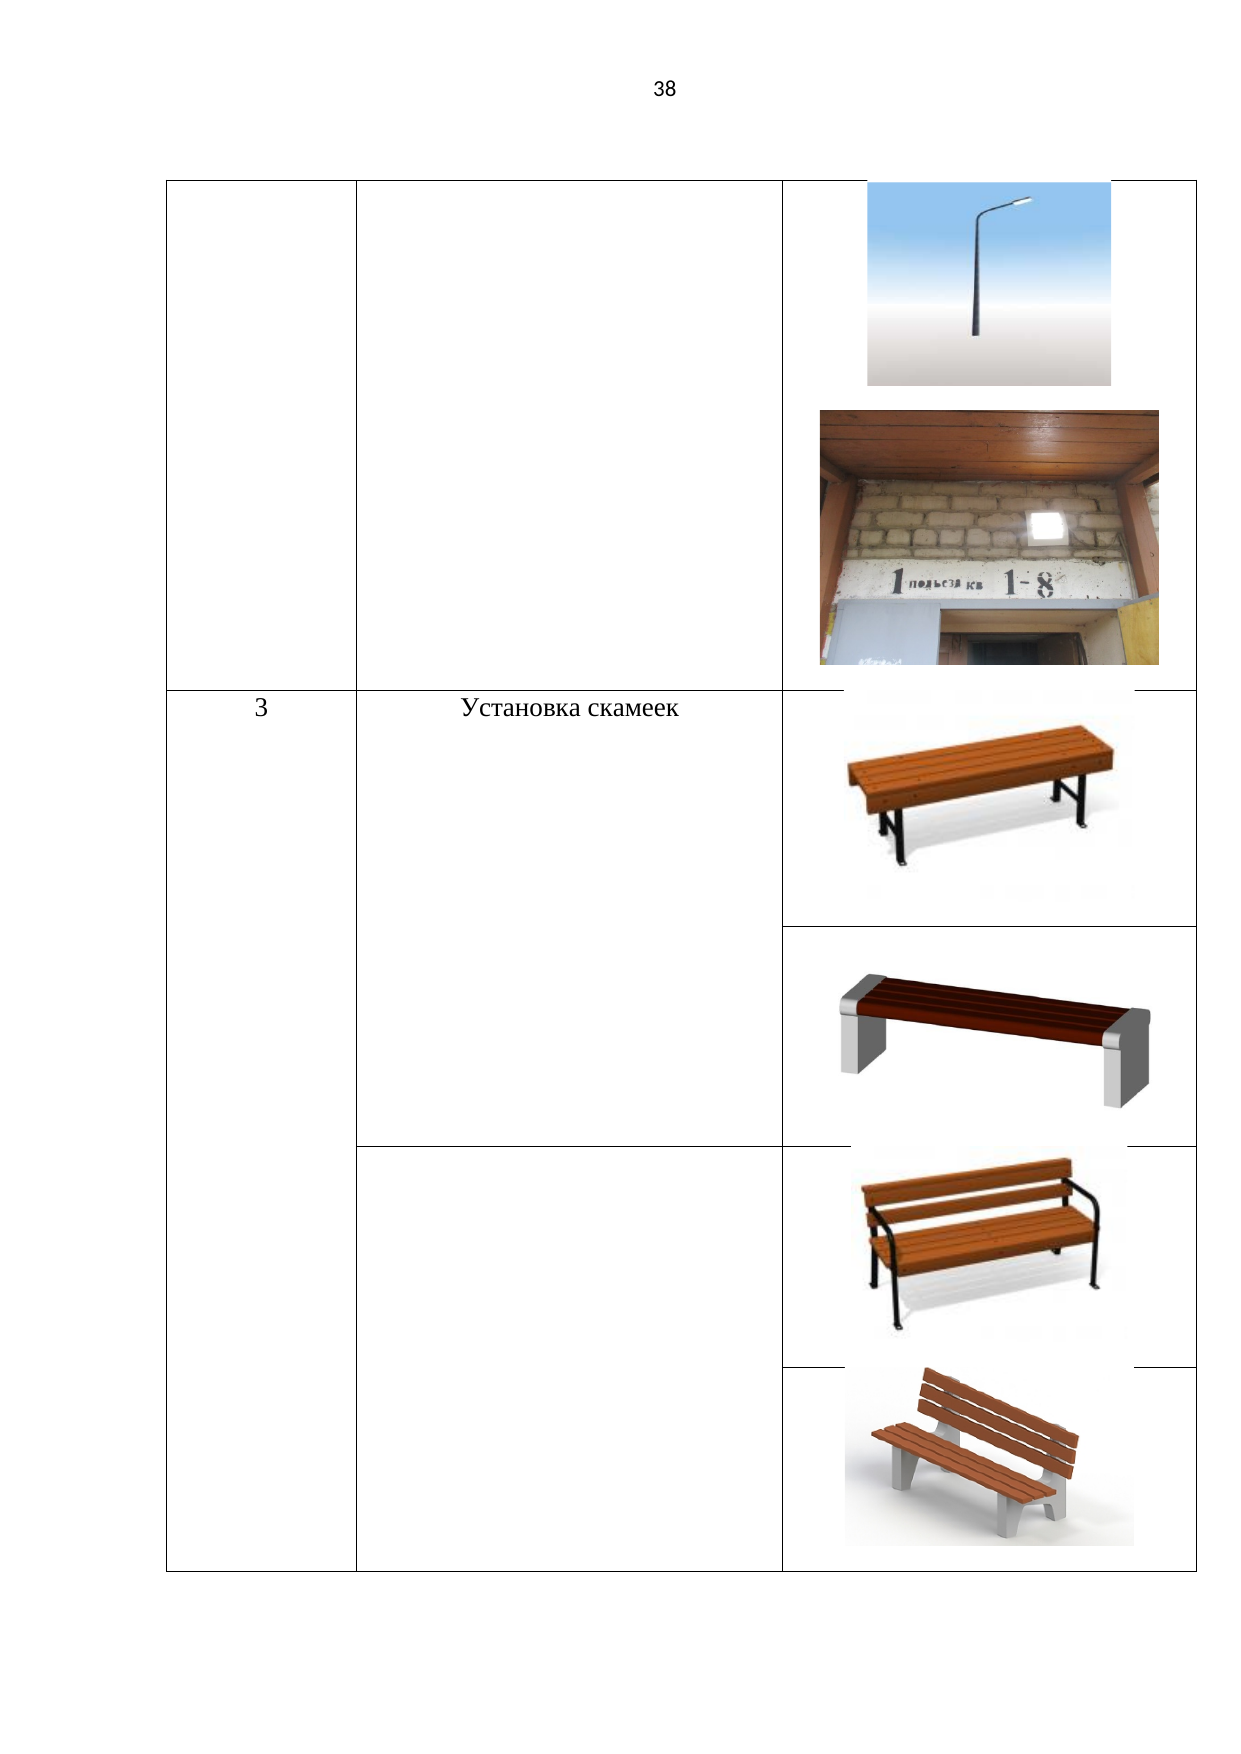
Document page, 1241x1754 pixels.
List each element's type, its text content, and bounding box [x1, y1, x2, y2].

table_cell [783, 1147, 1196, 1367]
picture [812, 927, 1166, 1121]
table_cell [357, 181, 782, 689]
table_cell [783, 181, 1196, 689]
table_cell 3 [167, 691, 356, 1571]
picture [867, 180, 1112, 386]
table_cell Установка скамеек [357, 691, 782, 1146]
table_cell [783, 927, 1196, 1146]
table_cell [357, 1147, 782, 1571]
picture [844, 1367, 1134, 1546]
table_cell [783, 1368, 1196, 1571]
table_cell [783, 691, 1196, 926]
picture [819, 410, 1159, 665]
picture [843, 690, 1135, 902]
table_cell 2 [167, 181, 356, 689]
picture [851, 1146, 1128, 1342]
